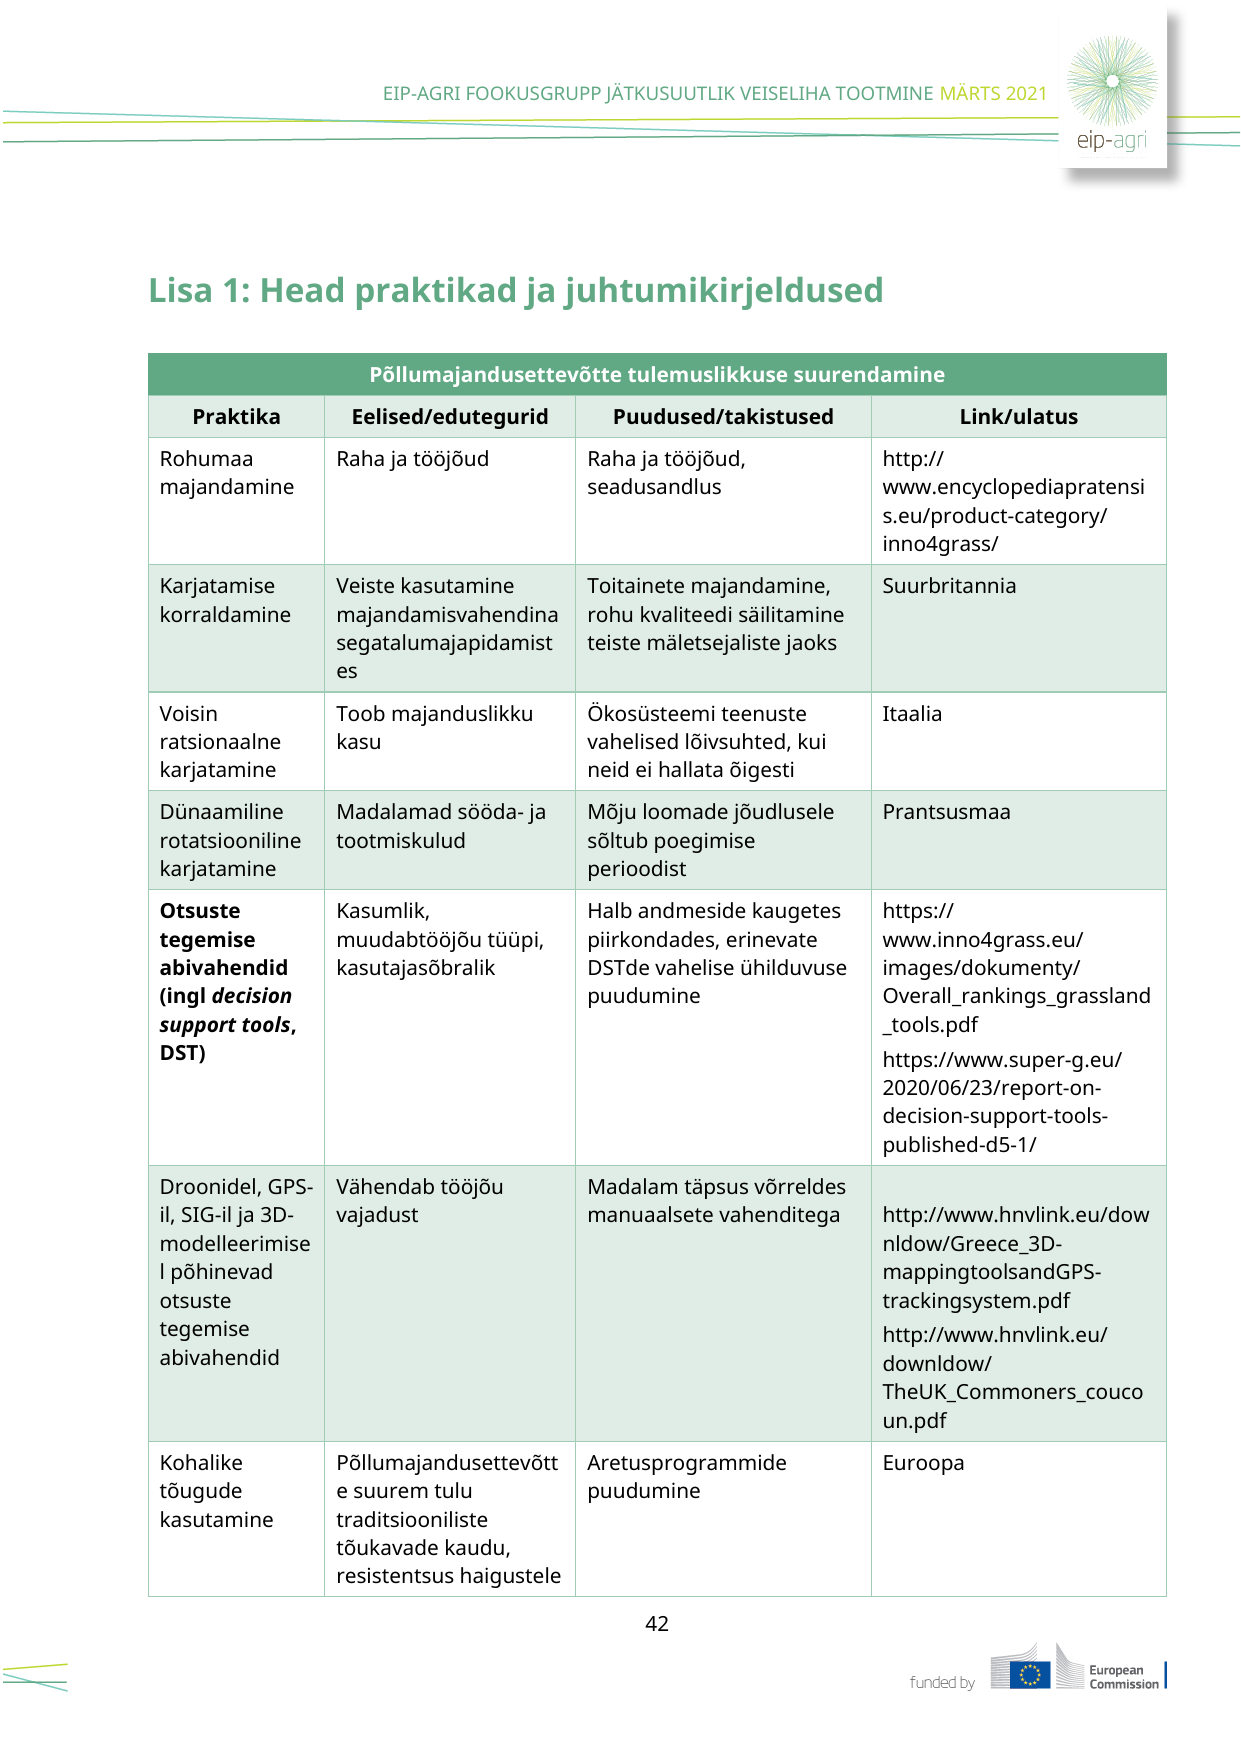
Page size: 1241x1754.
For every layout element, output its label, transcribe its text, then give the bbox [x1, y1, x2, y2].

table_cell Suurbritannia [872, 565, 1166, 691]
table_cell Kohalike tõugude kasutamine [149, 1442, 324, 1596]
table_cell Vähendab tööjõu vajadust [325, 1166, 575, 1441]
table_cell Voisin ratsionaalne karjatamine [149, 693, 324, 790]
table_cell http://www.encyclopediapratensis.eu/product-category/inno4grass/ [872, 438, 1166, 564]
table_cell Põllumajandusettevõtte suurem tulu traditsiooniliste tõukavade kaudu, resistentsus haigustele [325, 1442, 575, 1596]
table_cell https://www.inno4grass.eu/images/dokumenty/Overall_rankings_grassland_tools.pdf https://www.super-g.eu/2020/06/23/report-on-decision-support-tools-published-d5-1/ [872, 890, 1166, 1165]
table_cell Mõju loomade jõudlusele sõltub poegimise perioodist [576, 791, 871, 889]
table_cell Raha ja tööjõud, seadusandlus [576, 438, 871, 564]
table_cell Droonidel, GPS-il, SIG-il ja 3D-modelleerimisel põhinevad otsuste tegemise abivahendid [149, 1166, 324, 1441]
table_cell Ökosüsteemi teenuste vahelised lõivsuhted, kui neid ei hallata õigesti [576, 693, 871, 790]
table_cell Rohumaa majandamine [149, 438, 324, 564]
table_cell Itaalia [872, 693, 1166, 790]
table_cell Toob majanduslikku kasu [325, 693, 575, 790]
table_cell Karjatamise korraldamine [149, 565, 324, 691]
subtitle Lisa 1: Head praktikad ja juhtumikirjeldused [148, 266, 1167, 312]
table_cell Aretusprogrammide puudumine [576, 1442, 871, 1596]
table_cell Praktika [149, 396, 324, 437]
table_cell Halb andmeside kaugetes piirkondades, erinevate DSTde vahelise ühilduvuse puudumine [576, 890, 871, 1165]
picture [3, 3, 1241, 1754]
table_cell Euroopa [872, 1442, 1166, 1596]
table_cell Toitainete majandamine, rohu kvaliteedi säilitamine teiste mäletsejaliste jaoks [576, 565, 871, 691]
table_cell Veiste kasutamine majandamisvahendina segatalumajapidamistes [325, 565, 575, 691]
table_cell Kasumlik, muudabtööjõu tüüpi, kasutajasõbralik [325, 890, 575, 1165]
table_cell Eelised/edutegurid [325, 396, 575, 437]
table_cell Dünaamiline rotatsiooniline karjatamine [149, 791, 324, 889]
table_cell Otsuste tegemise abivahendid (ingl decision support tools, DST) [149, 890, 324, 1165]
table_cell Link/ulatus [872, 396, 1166, 437]
table_cell Madalam täpsus võrreldes manuaalsete vahenditega [576, 1166, 871, 1441]
table_cell Raha ja tööjõud [325, 438, 575, 564]
table_cell Madalamad sööda- ja tootmiskulud [325, 791, 575, 889]
table_header Põllumajandusettevõtte tulemuslikkuse suurendamine [149, 354, 1166, 395]
table_cell Prantsusmaa [872, 791, 1166, 889]
table_cell Puudused/takistused [576, 396, 871, 437]
table_cell http://www.hnvlink.eu/downldow/Greece_3D-mappingtoolsandGPS-trackingsystem.pdf http://www.hnvlink.eu/downldow/TheUK_Commoners_coucoun.pdf [872, 1166, 1166, 1441]
